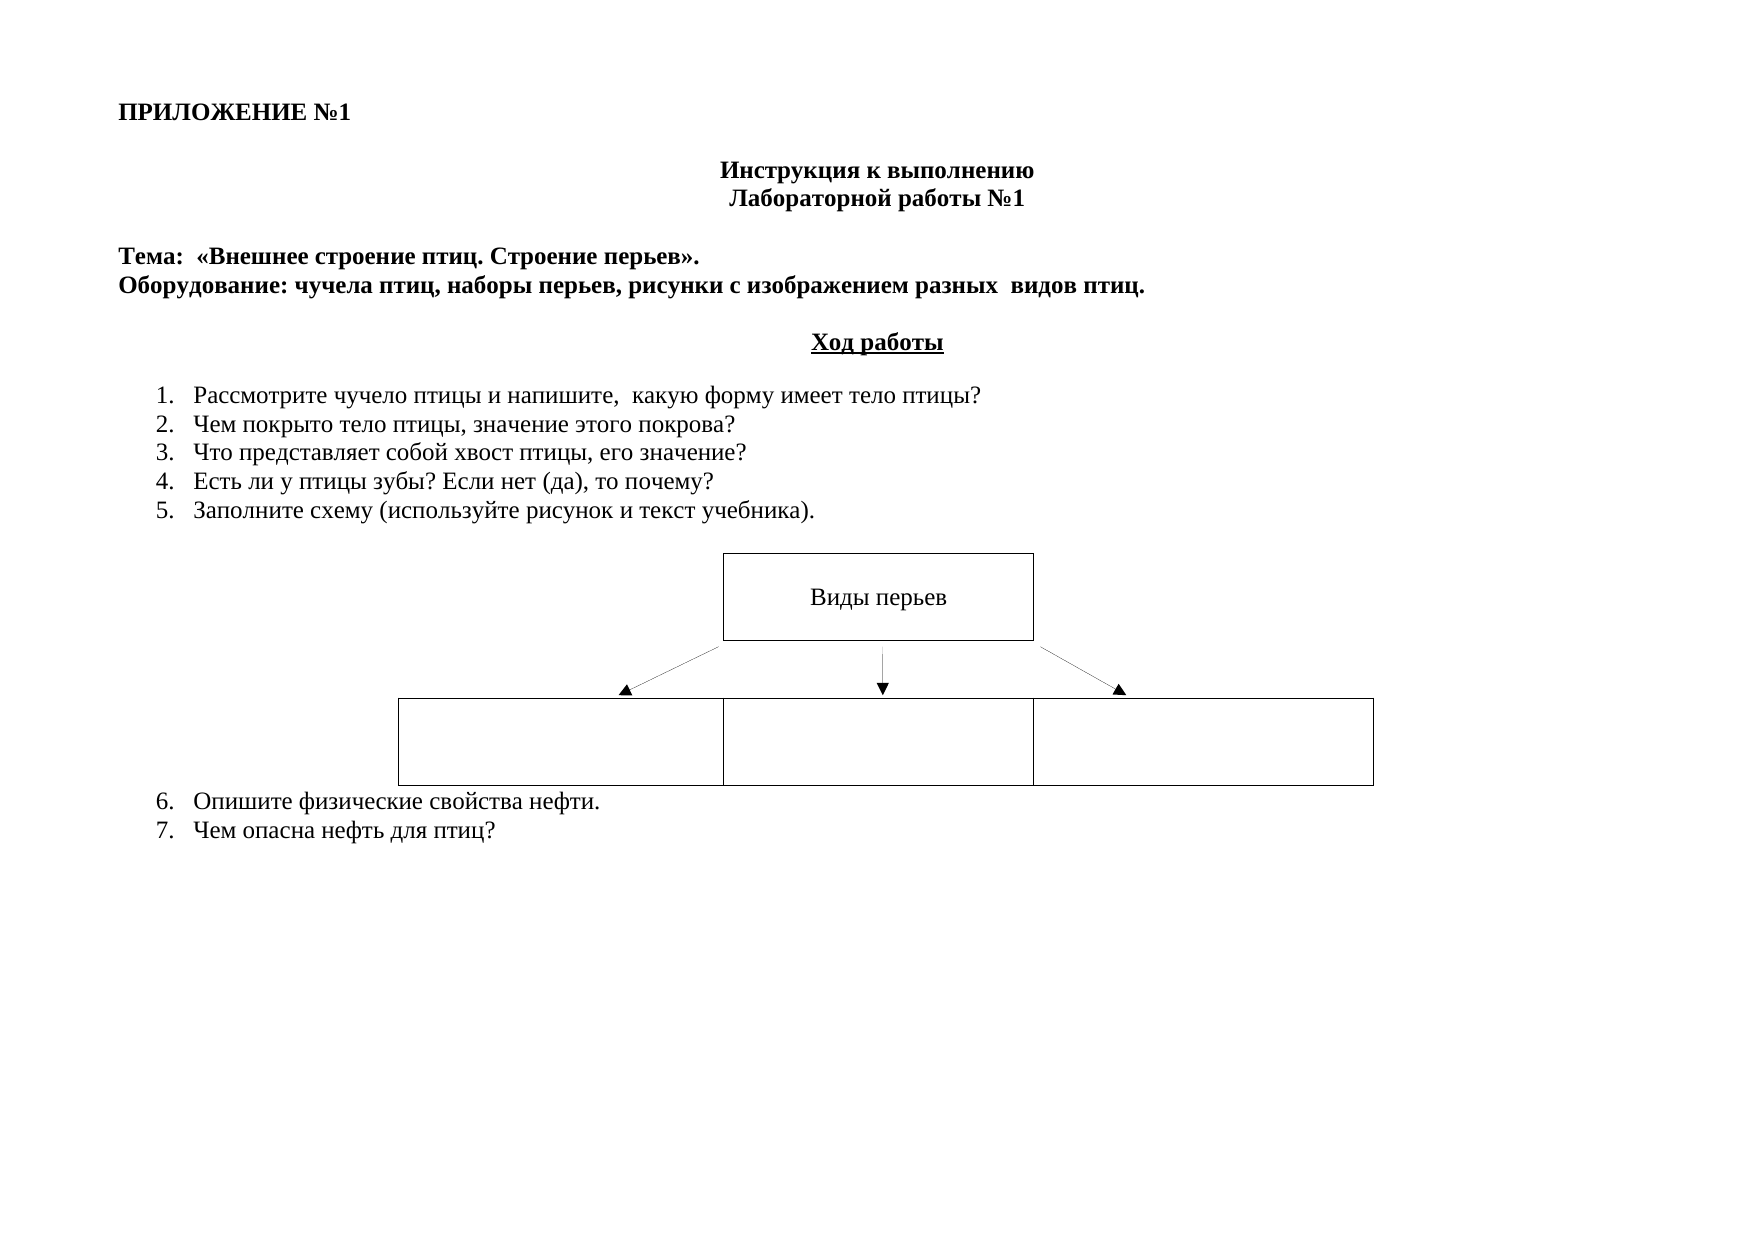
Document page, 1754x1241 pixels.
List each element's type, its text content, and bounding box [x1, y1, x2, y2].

table_cell [724, 641, 1033, 698]
list Есть ли у птицы зубы? Если нет (да), то почему? [156, 466, 1636, 495]
list Что представляет собой хвост птицы, его значение? [156, 437, 1636, 466]
text Тема: «Внешнее строение птиц. Строение перьев». [118, 241, 1636, 270]
list Заполните схему (используйте рисунок и текст учебника). [156, 495, 1636, 524]
table_header [399, 553, 723, 698]
text Ход работы [118, 327, 1636, 356]
table_cell [1034, 699, 1373, 785]
table_cell [724, 699, 1033, 785]
list Опишите физические свойства нефти. [156, 786, 1636, 815]
table_header Виды перьев [724, 554, 1033, 640]
text Инструкция к выполнению [118, 155, 1636, 183]
table_header [1034, 553, 1373, 698]
text ПРИЛОЖЕНИЕ №1 [118, 97, 1636, 126]
text Оборудование: чучела птиц, наборы перьев, рисунки с изображением разных видов птиц. [118, 270, 1636, 298]
list Чем покрыто тело птицы, значение этого покрова? [156, 409, 1636, 437]
table_cell [399, 699, 723, 785]
list Чем опасна нефть для птиц? [156, 815, 1636, 843]
list Рассмотрите чучело птицы и напишите, какую форму имеет тело птицы? [156, 380, 1636, 409]
text Лабораторной работы №1 [118, 183, 1636, 212]
